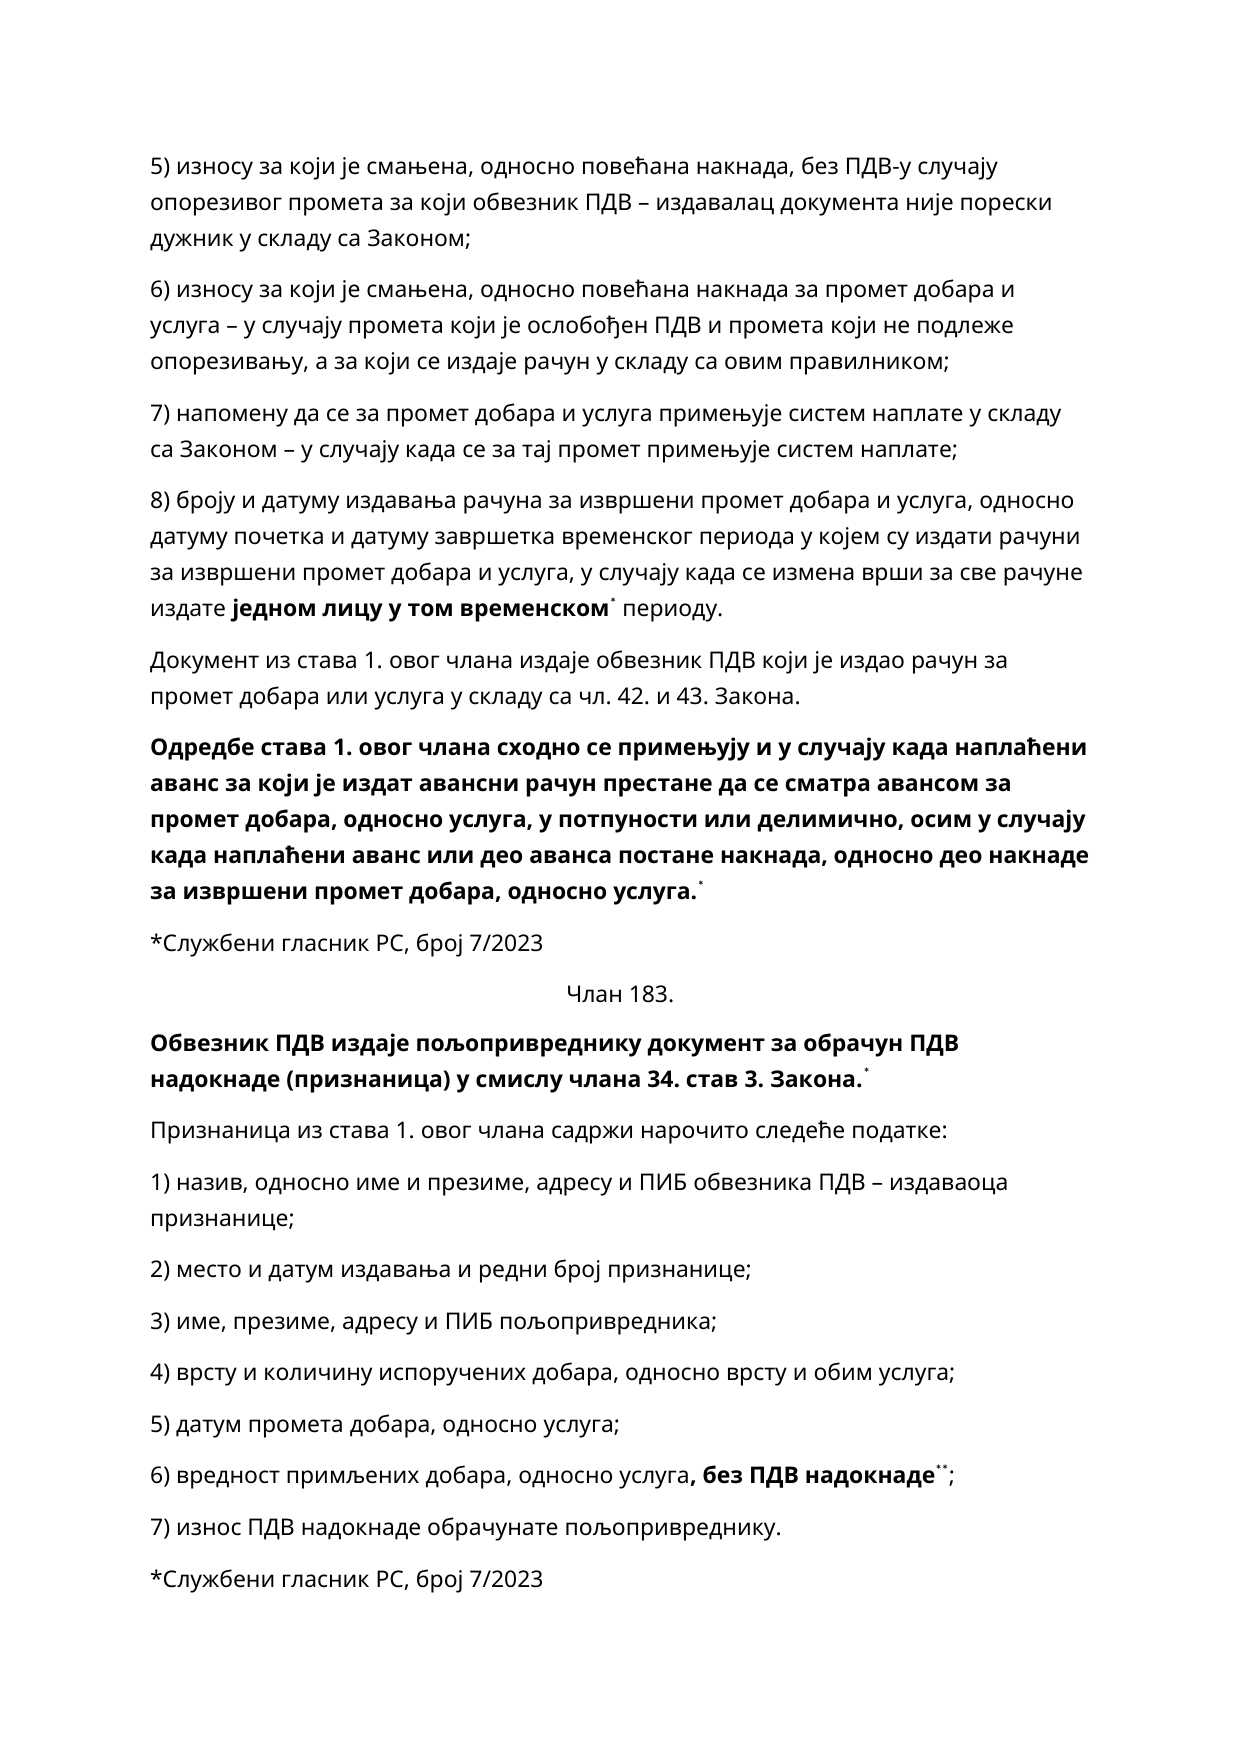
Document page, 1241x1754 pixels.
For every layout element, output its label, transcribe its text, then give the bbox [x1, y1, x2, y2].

text 8) броју и датуму издавања рачуна за извршени промет добара и услуга, односно датуму почетка и датуму завршетка временског периода у којем су издати рачуни за извршени промет добара и услуга, у случају када се измена врши за све рачуне издате једном лицу у том временском* периоду. [150, 484, 1090, 623]
text 5) износу за који је смањена, односно повећана накнада, без ПДВ-у случају опорезивог промета за који обвезник ПДВ – издавалац документа није порески дужник у складу са Законом; [150, 150, 1090, 253]
text 3) име, презиме, адресу и ПИБ пољопривредника; [150, 1305, 1090, 1336]
text *Службени гласник РС, број 7/2023 [150, 927, 1090, 958]
text 4) врсту и количину испоручених добара, односно врсту и обим услуга; [150, 1356, 1090, 1387]
text 7) напомену да се за промет добара и услуга примењује систем наплате у складу са Законом – у случају када се за тај промет примењује систем наплате; [150, 397, 1090, 464]
text 5) датум промета добара, односно услуга; [150, 1408, 1090, 1439]
text Документ из става 1. овог члана издаје обвезник ПДВ који је издао рачун за промет добара или услуга у складу са чл. 42. и 43. Закона. [150, 644, 1090, 711]
text 7) износ ПДВ надокнаде обрачунате пољопривреднику. [150, 1511, 1090, 1542]
text *Службени гласник РС, број 7/2023 [150, 1562, 1090, 1594]
text 6) износу за који је смањена, односно повећана накнада за промет добара и услуга – у случају промета који је ослобођен ПДВ и промета који не подлеже опорезивању, а за који се издаје рачун у складу са овим правилником; [150, 273, 1090, 377]
text 2) место и датум издавања и редни број признанице; [150, 1253, 1090, 1284]
text Одредбе става 1. овог члана сходно се примењују и у случају када наплаћени аванс за који је издат авансни рачун престане да се сматра авансом за промет добара, односно услуга, у потпуности или делимично, осим у случају када наплаћени аванс или део аванса постане накнада, односно део накнаде за извршени промет добара, односно услуга.* [150, 731, 1090, 906]
text Члан 183. [150, 978, 1090, 1009]
text 6) вредност примљених добара, односно услуга, без ПДВ надокнаде**; [150, 1459, 1090, 1491]
text Признаница из става 1. овог члана садржи нарочито следеће податке: [150, 1114, 1090, 1145]
text Обвезник ПДВ издаје пољопривреднику документ за обрачун ПДВ надокнаде (признаница) у смислу члана 34. став 3. Закона.* [150, 1027, 1090, 1094]
text 1) назив, односно име и презиме, адресу и ПИБ обвезника ПДВ – издаваоца признанице; [150, 1166, 1090, 1233]
